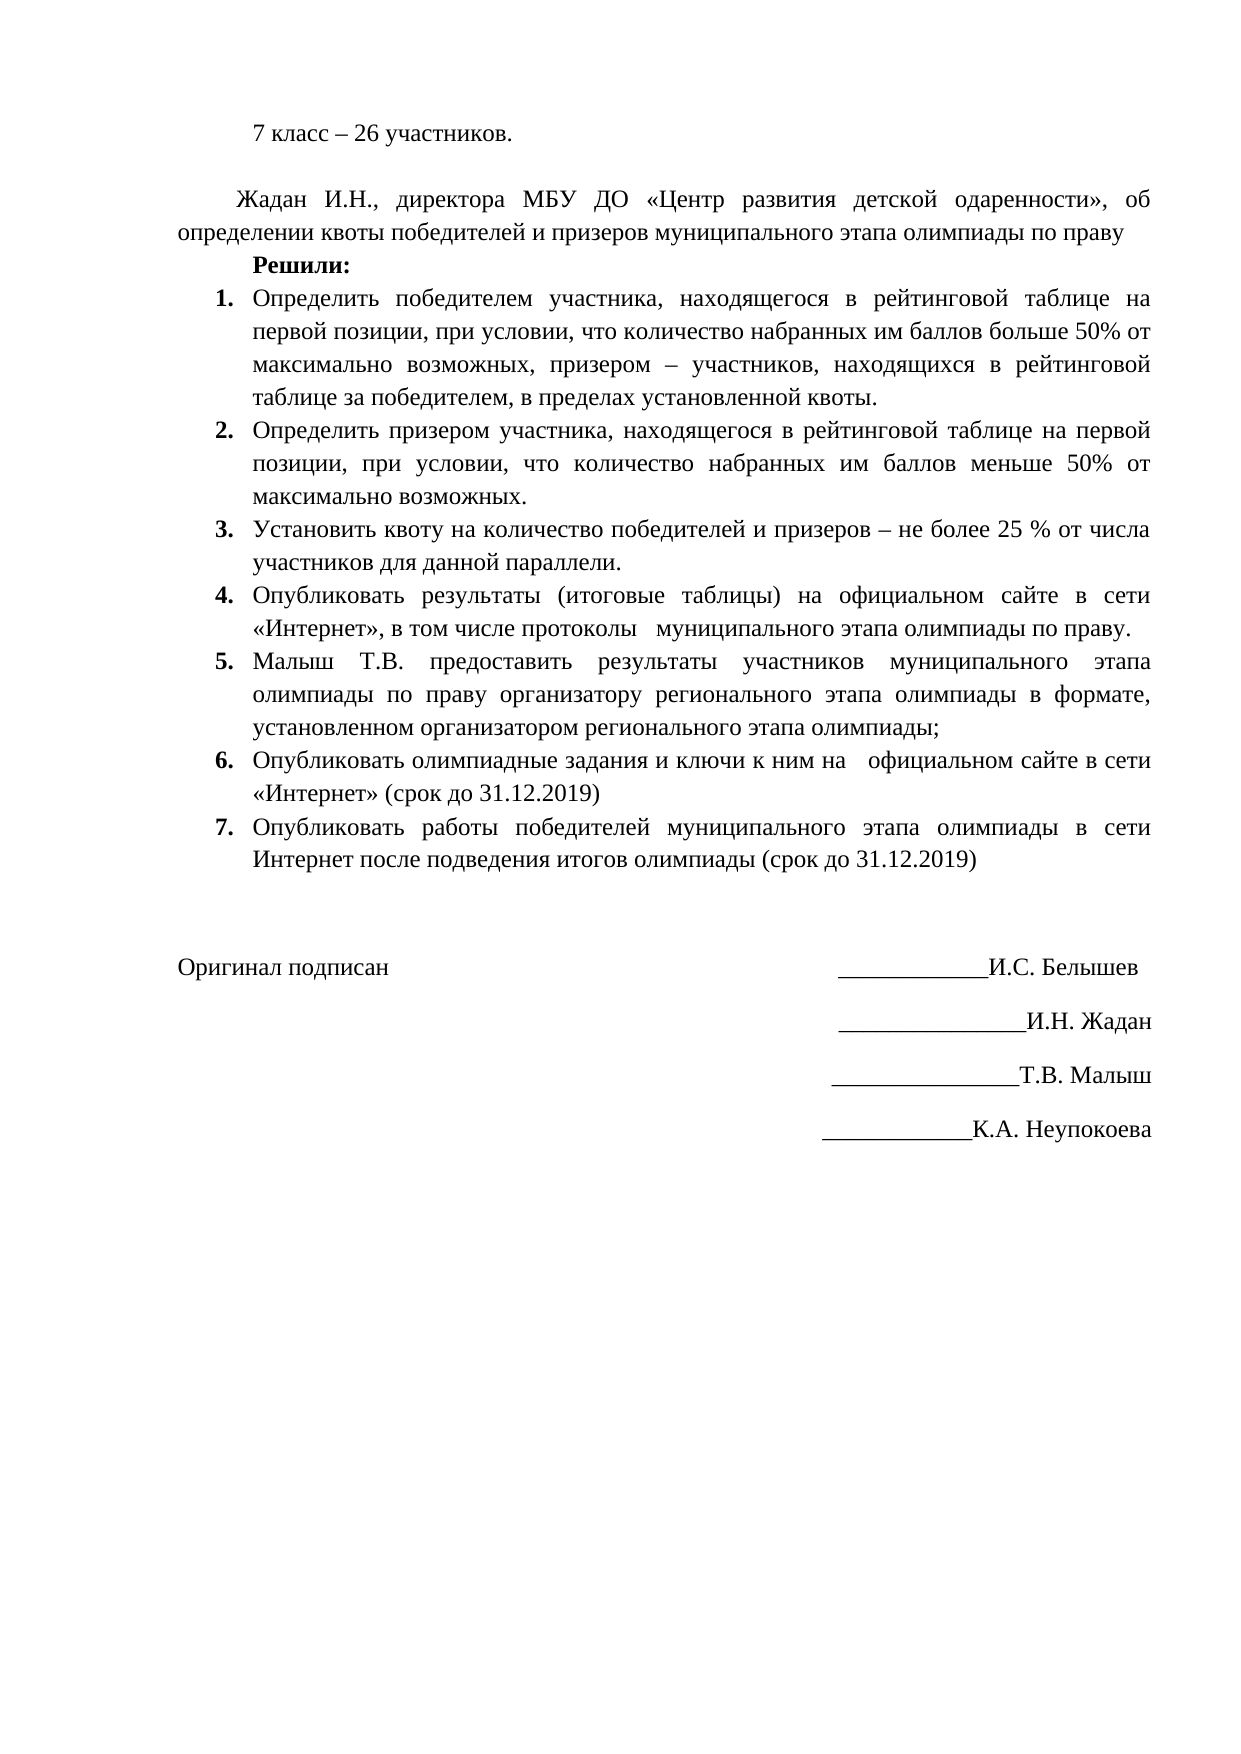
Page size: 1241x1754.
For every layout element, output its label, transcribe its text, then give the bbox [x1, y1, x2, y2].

text ____________К.А. Неупокоева [177, 1114, 1152, 1143]
list 7 класс – 26 участников. [252, 118, 1152, 147]
list Определить призером участника, находящегося в рейтинговой таблице на первой позиции, при условии, что количество набранных им баллов меньше 50% от максимально возможных. [215, 415, 1152, 510]
list Установить квоту на количество победителей и призеров – не более 25 % от числа участников для данной параллели. [215, 514, 1152, 576]
list Опубликовать результаты (итоговые таблицы) на официальном сайте в сети «Интернет», в том числе протоколы муниципального этапа олимпиады по праву. [215, 580, 1152, 642]
list Определить победителем участника, находящегося в рейтинговой таблице на первой позиции, при условии, что количество набранных им баллов больше 50% от максимально возможных, призером – участников, находящихся в рейтинговой таблице за победителем, в пределах установленной квоты. [215, 283, 1152, 411]
list Опубликовать олимпиадные задания и ключи к ним на официальном сайте в сети «Интернет» (срок до 31.12.2019) [215, 746, 1152, 807]
list Жадан И.Н., директора МБУ ДО «Центр развития детской одаренности», об определении квоты победителей и призеров муниципального этапа олимпиады по праву [177, 184, 1152, 246]
list Опубликовать работы победителей муниципального этапа олимпиады в сети Интернет после подведения итогов олимпиады (срок до 31.12.2019) [215, 812, 1152, 873]
text Оригинал подписан ____________И.С. Белышев [177, 952, 1152, 981]
list Малыш Т.В. предоставить результаты участников муниципального этапа олимпиады по праву организатору регионального этапа олимпиады в формате, установленном организатором регионального этапа олимпиады; [215, 646, 1152, 741]
list Решили: [252, 250, 1152, 279]
text _______________Т.В. Малыш [177, 1060, 1152, 1089]
text _______________И.Н. Жадан [177, 1006, 1152, 1035]
